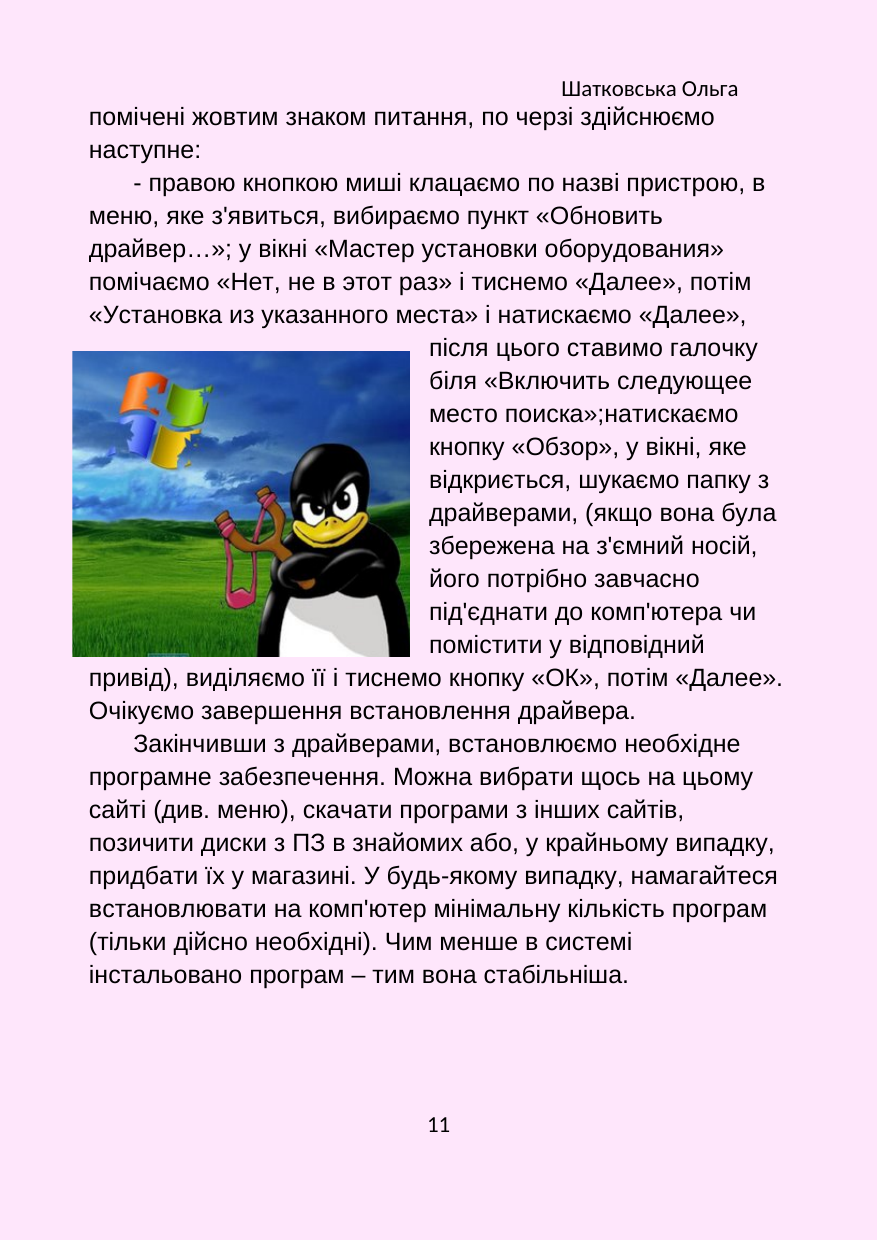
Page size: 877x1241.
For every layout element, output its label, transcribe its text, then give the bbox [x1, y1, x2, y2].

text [89, 102, 788, 164]
text Закінчивши з драйверами, встановлюємо необхідне програмне забезпечення. Можна вибрати щось на цьому сайті (див. меню), скачати програми з інших сайтів, позичити диски з ПЗ в знайомих або, у крайньому випадку, придбати їх у магазині. У будь-якому випадку, намагайтеся встановлювати на комп'ютер мінімальну кількість програм (тільки дійсно необхідні). Чим менше в системі інстальовано програм – тим вона стабільніша. [89, 729, 788, 989]
picture [72, 351, 410, 657]
